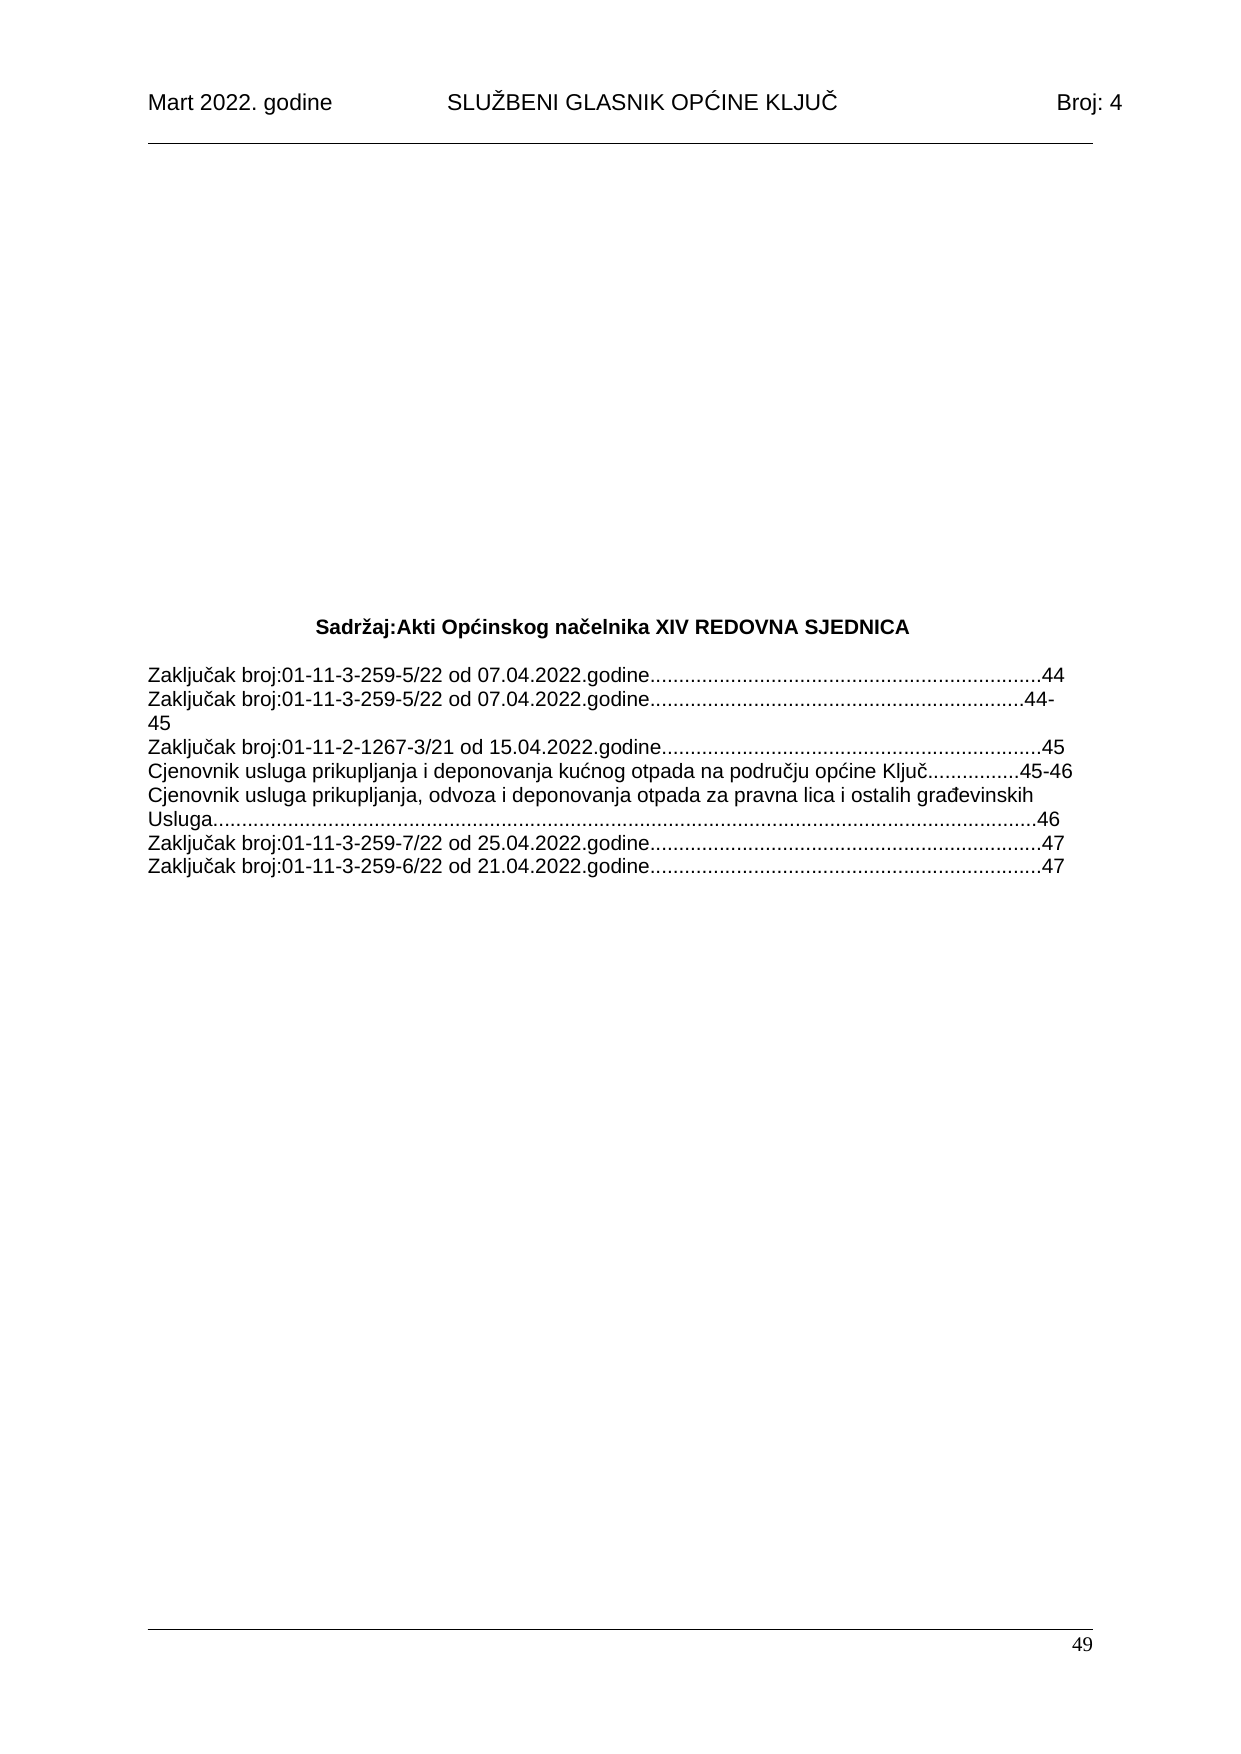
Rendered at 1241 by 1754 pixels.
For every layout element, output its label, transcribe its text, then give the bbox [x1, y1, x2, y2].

text Zaključak broj:01-11-2-1267-3/21 od 15.04.2022.godine..................................................................45 [148, 734, 1078, 758]
text Cjenovnik usluga prikupljanja, odvoza i deponovanja otpada za pravna lica i ostalih građevinskih [148, 782, 1078, 806]
text Cjenovnik usluga prikupljanja i deponovanja kućnog otpada na području općine Ključ................45-46 [148, 758, 1078, 782]
text Usluga...............................................................................................................................................46 [148, 806, 1078, 830]
text Zaključak broj:01-11-3-259-5/22 od 07.04.2022.godine....................................................................44 [148, 663, 1078, 687]
text Zaključak broj:01-11-3-259-7/22 od 25.04.2022.godine....................................................................47 [148, 830, 1078, 854]
text Zaključak broj:01-11-3-259-5/22 od 07.04.2022.godine.................................................................44-45 [148, 687, 1078, 734]
text Sadržaj:Akti Općinskog načelnika XIV REDOVNA SJEDNICA [148, 615, 1078, 639]
text Zaključak broj:01-11-3-259-6/22 od 21.04.2022.godine....................................................................47 [148, 854, 1078, 878]
